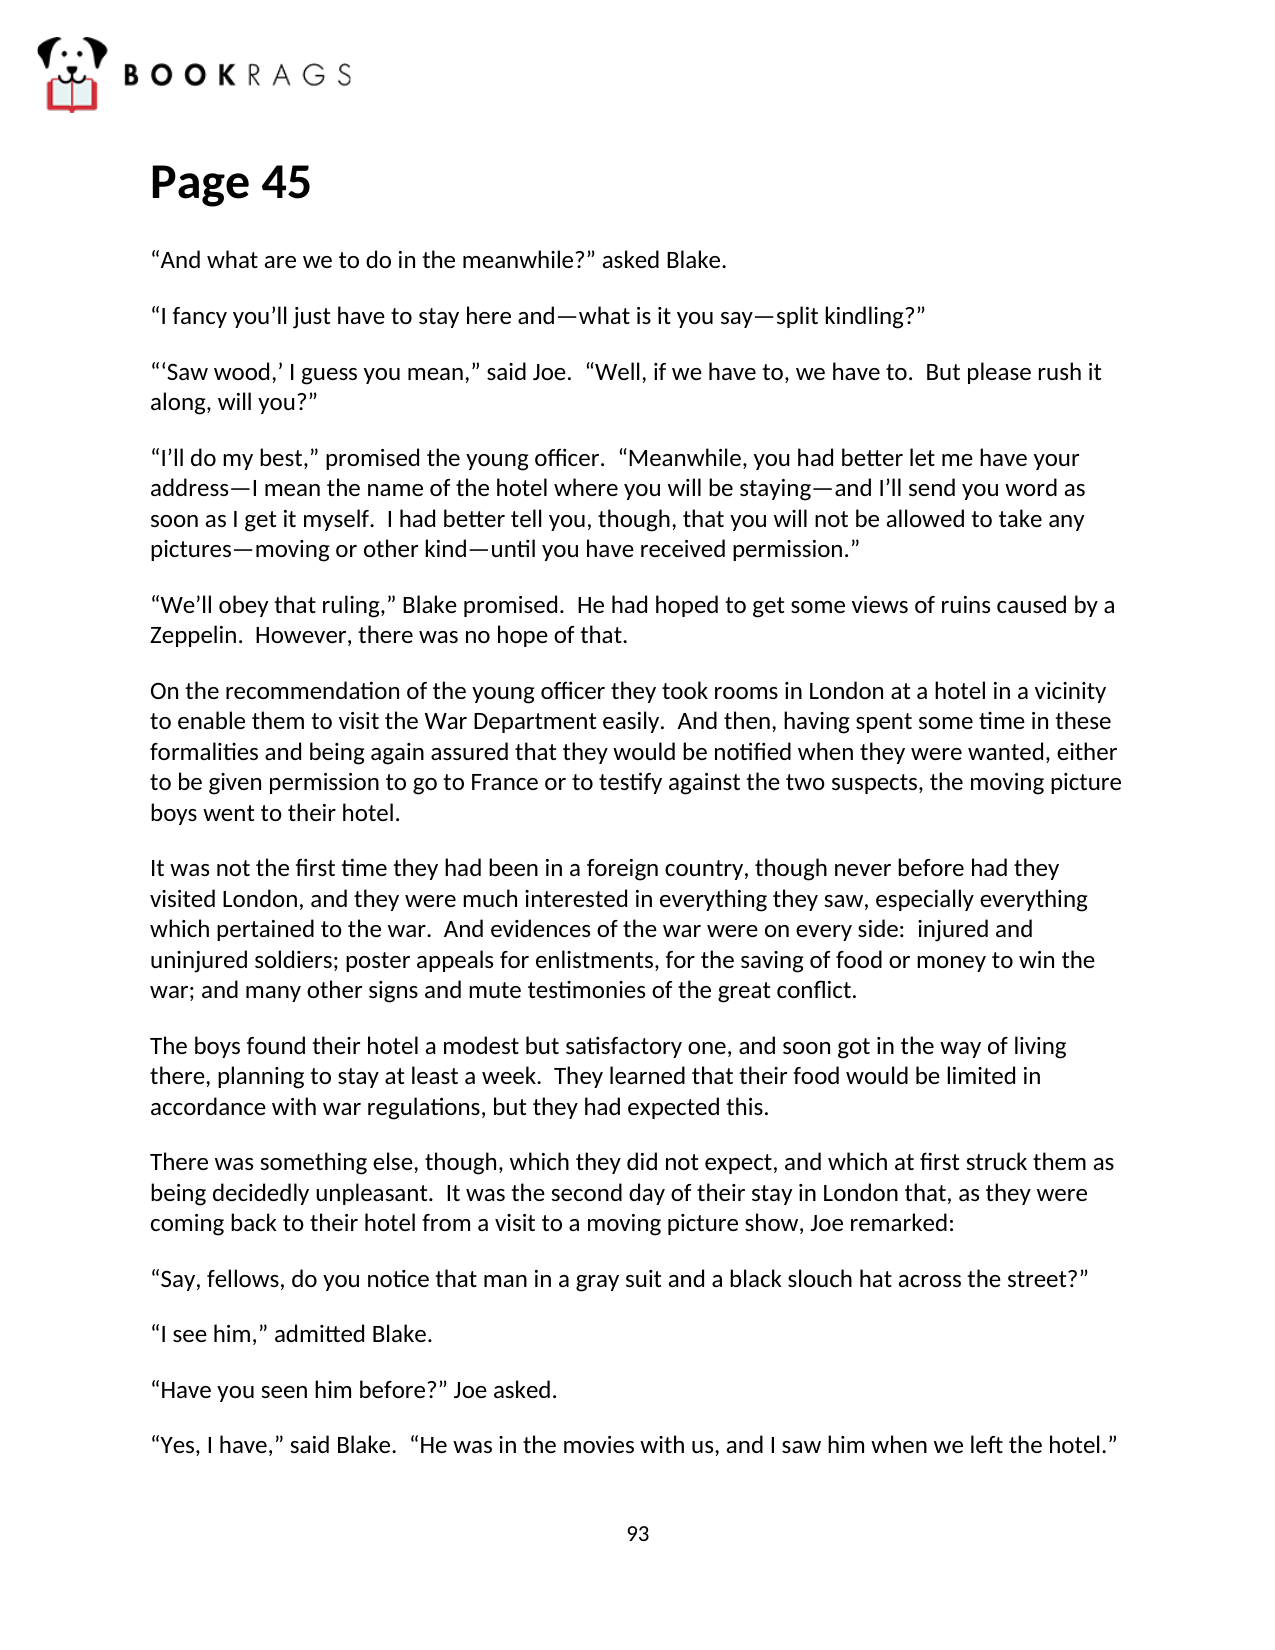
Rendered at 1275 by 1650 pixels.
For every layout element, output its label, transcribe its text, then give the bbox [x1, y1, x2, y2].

text “I’ll do my best,” promised the young officer. “Meanwhile, you had better let me have your address—­I mean the name of the hotel where you will be staying—­and I’ll send you word as soon as I get it myself. I had better tell you, though, that you will not be allowed to take any pictures—­moving or other kind—­until you have received permission.” [150, 442, 1125, 564]
text There was something else, though, which they did not expect, and which at first struck them as being decidedly unpleasant. It was the second day of their stay in London that, as they were coming back to their hotel from a visit to a moving picture show, Joe remarked: [150, 1147, 1125, 1238]
text “‘Saw wood,’ I guess you mean,” said Joe. “Well, if we have to, we have to. But please rush it along, will you?” [150, 356, 1125, 417]
text “I see him,” admitted Blake. [150, 1319, 1125, 1349]
text “Say, fellows, do you notice that man in a gray suit and a black slouch hat across the street?” [150, 1263, 1125, 1294]
text “Yes, I have,” said Blake. “He was in the movies with us, and I saw him when we left the hotel.” [150, 1430, 1125, 1460]
text Page 45 [150, 150, 1125, 211]
text “And what are we to do in the meanwhile?” asked Blake. [150, 244, 1125, 275]
text The boys found their hotel a modest but satisfactory one, and soon got in the way of living there, planning to stay at least a week. They learned that their food would be limited in accordance with war regulations, but they had expected this. [150, 1030, 1125, 1122]
text “We’ll obey that ruling,” Blake promised. He had hoped to get some views of ruins caused by a Zeppelin. However, there was no hope of that. [150, 589, 1125, 650]
text On the recommendation of the young officer they took rooms in London at a hotel in a vicinity to enable them to visit the War Department easily. And then, having spent some time in these formalities and being again assured that they would be notified when they were wanted, either to be given permission to go to France or to testify against the two suspects, the moving picture boys went to their hotel. [150, 675, 1125, 827]
text It was not the first time they had been in a foreign country, though never before had they visited London, and they were much interested in everything they saw, especially everything which pertained to the war. And evidences of the war were on every side: injured and uninjured soldiers; poster appeals for enlistments, for the saving of food or money to win the war; and many other signs and mute testimonies of the great conflict. [150, 852, 1125, 1005]
text “I fancy you’ll just have to stay here and—­what is it you say—­split kindling?” [150, 300, 1125, 331]
picture [37, 37, 351, 113]
text “Have you seen him before?” Joe asked. [150, 1374, 1125, 1405]
